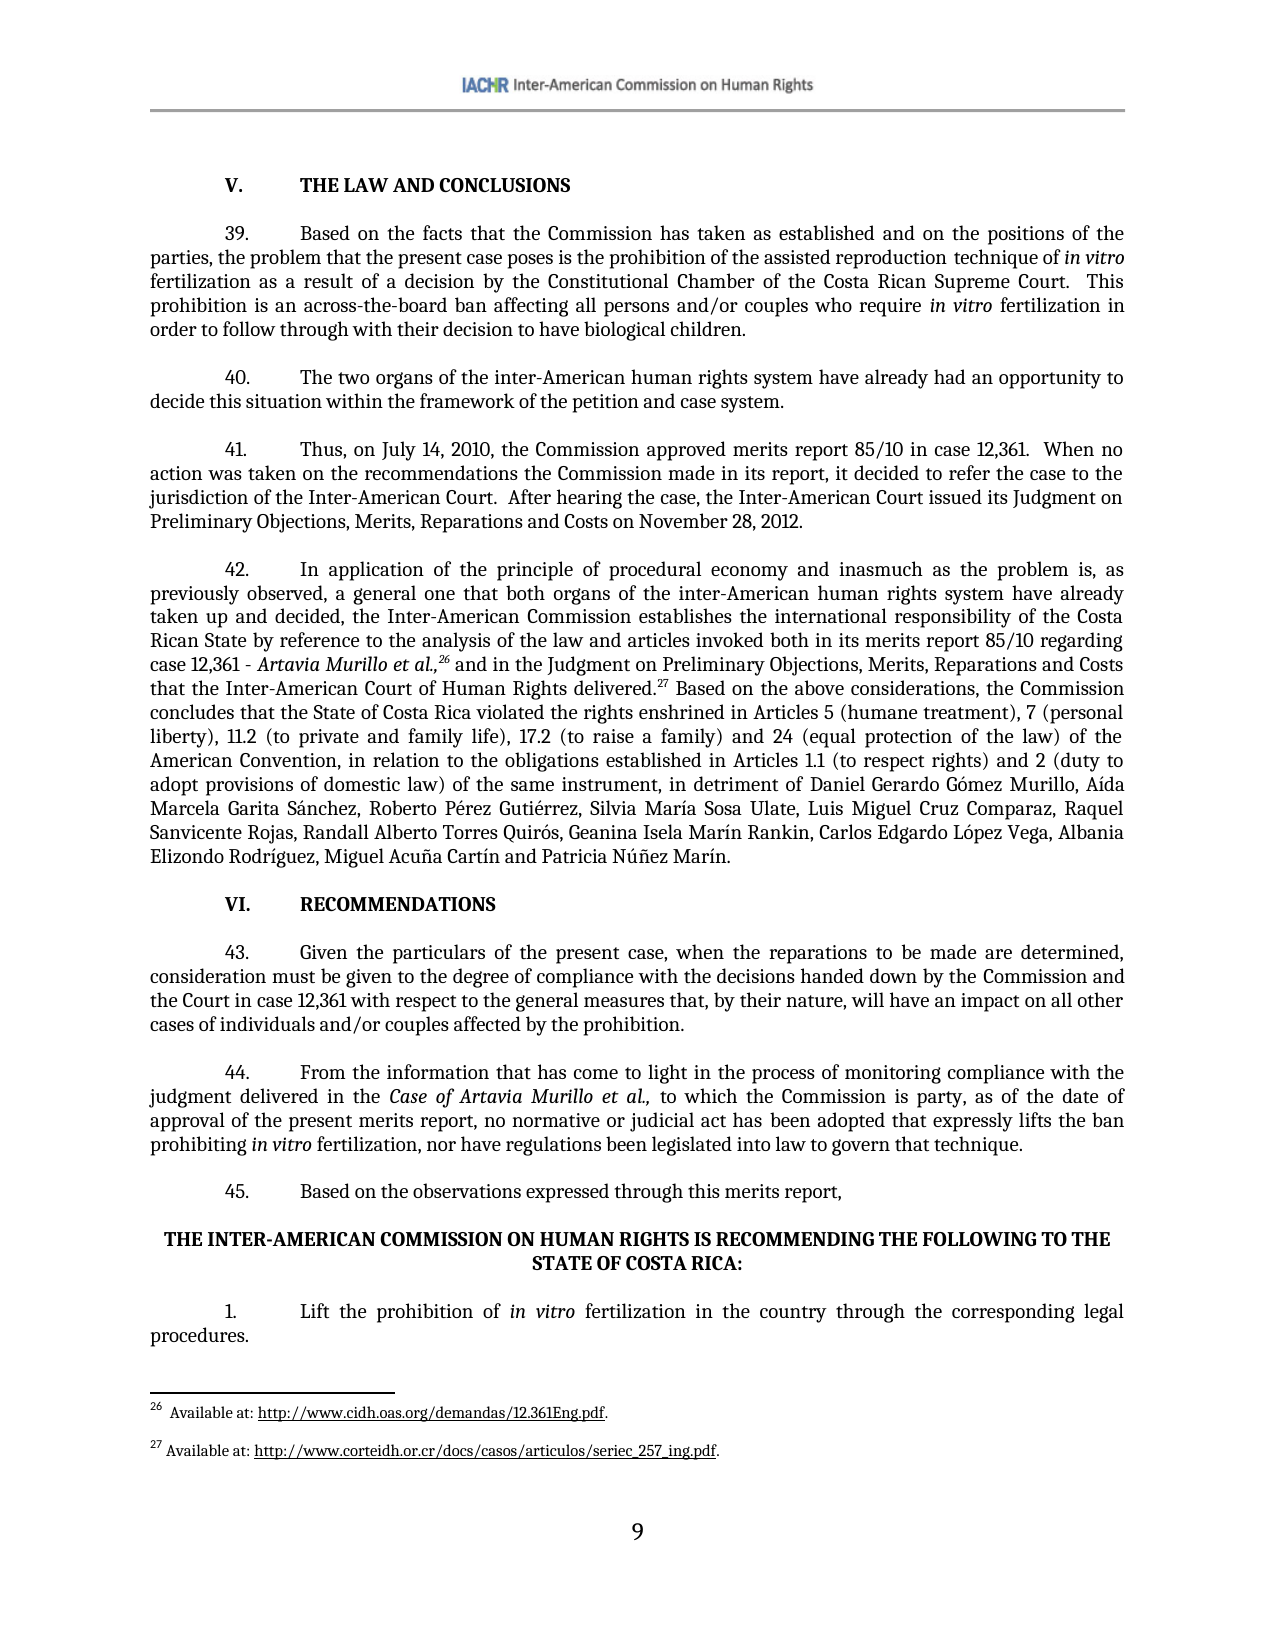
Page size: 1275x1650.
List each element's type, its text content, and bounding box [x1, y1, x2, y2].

list Lift the prohibition of in vitro fertilization in the country through the corresponding legal procedures. [150, 1300, 1125, 1348]
list Given the particulars of the present case, when the reparations to be made are determined, consideration must be given to the degree of compliance with the decisions handed down by the Commission and the Court in case 12,361 with respect to the general measures that, by their nature, will have an impact on all other cases of individuals and/or couples affected by the prohibition. [150, 941, 1125, 1036]
subtitle RECOMMENDATIONS [225, 893, 1125, 917]
list From the information that has come to light in the process of monitoring compliance with the judgment delivered in the Case of Artavia Murillo et al., to which the Commission is party, as of the date of approval of the present merits report, no normative or judicial act has been adopted that expressly lifts the ban prohibiting in vitro fertilization, nor have regulations been legislated into law to govern that technique. [150, 1060, 1125, 1156]
list In application of the principle of procedural economy and inasmuch as the problem is, as previously observed, a general one that both organs of the inter-American human rights system have already taken up and decided, the Inter-American Commission establishes the international responsibility of the Costa Rican State by reference to the analysis of the law and articles invoked both in its merits report 85/10 regarding case 12,361 - Artavia Murillo et al., and in the Judgment on Preliminary Objections, Merits, Reparations and Costs that the Inter-American Court of Human Rights delivered. Based on the above considerations, the Commission concludes that the State of Costa Rica violated the rights enshrined in Articles 5 (humane treatment), 7 (personal liberty), 11.2 (to private and family life), 17.2 (to raise a family) and 24 (equal protection of the law) of the American Convention, in relation to the obligations established in Articles 1.1 (to respect rights) and 2 (duty to adopt provisions of domestic law) of the same instrument, in detriment of Daniel Gerardo Gómez Murillo, Aída Marcela Garita Sánchez, Roberto Pérez Gutiérrez, Silvia María Sosa Ulate, Luis Miguel Cruz Comparaz, Raquel Sanvicente Rojas, Randall Alberto Torres Quirós, Geanina Isela Marín Rankin, Carlos Edgardo López Vega, Albania Elizondo Rodríguez, Miguel Acuña Cartín and Patricia Núñez Marín. [150, 557, 1125, 869]
list Based on the facts that the Commission has taken as established and on the positions of the parties, the problem that the present case poses is the prohibition of the assisted reproduction technique of in vitro fertilization as a result of a decision by the Constitutional Chamber of the Costa Rican Supreme Court. This prohibition is an across-the-board ban affecting all persons and/or couples who require in vitro fertilization in order to follow through with their decision to have biological children. [150, 222, 1125, 342]
list The two organs of the inter-American human rights system have already had an opportunity to decide this situation within the framework of the petition and case system. [150, 366, 1125, 413]
list Thus, on July 14, 2010, the Commission approved merits report 85/10 in case 12,361. When no action was taken on the recommendations the Commission made in its report, it decided to refer the case to the jurisdiction of the Inter-American Court. After hearing the case, the Inter-American Court issued its Judgment on Preliminary Objections, Merits, Reparations and Costs on November 28, 2012. [150, 437, 1125, 533]
picture [450, 75, 825, 95]
list Based on the observations expressed through this merits report, [150, 1180, 1125, 1204]
text THE INTER-AMERICAN COMMISSION ON HUMAN RIGHTS IS RECOMMENDING THE FOLLOWING TO THE STATE OF COSTA RICA: [150, 1228, 1125, 1276]
subtitle THE LAW AND CONCLUSIONS [225, 174, 1125, 198]
